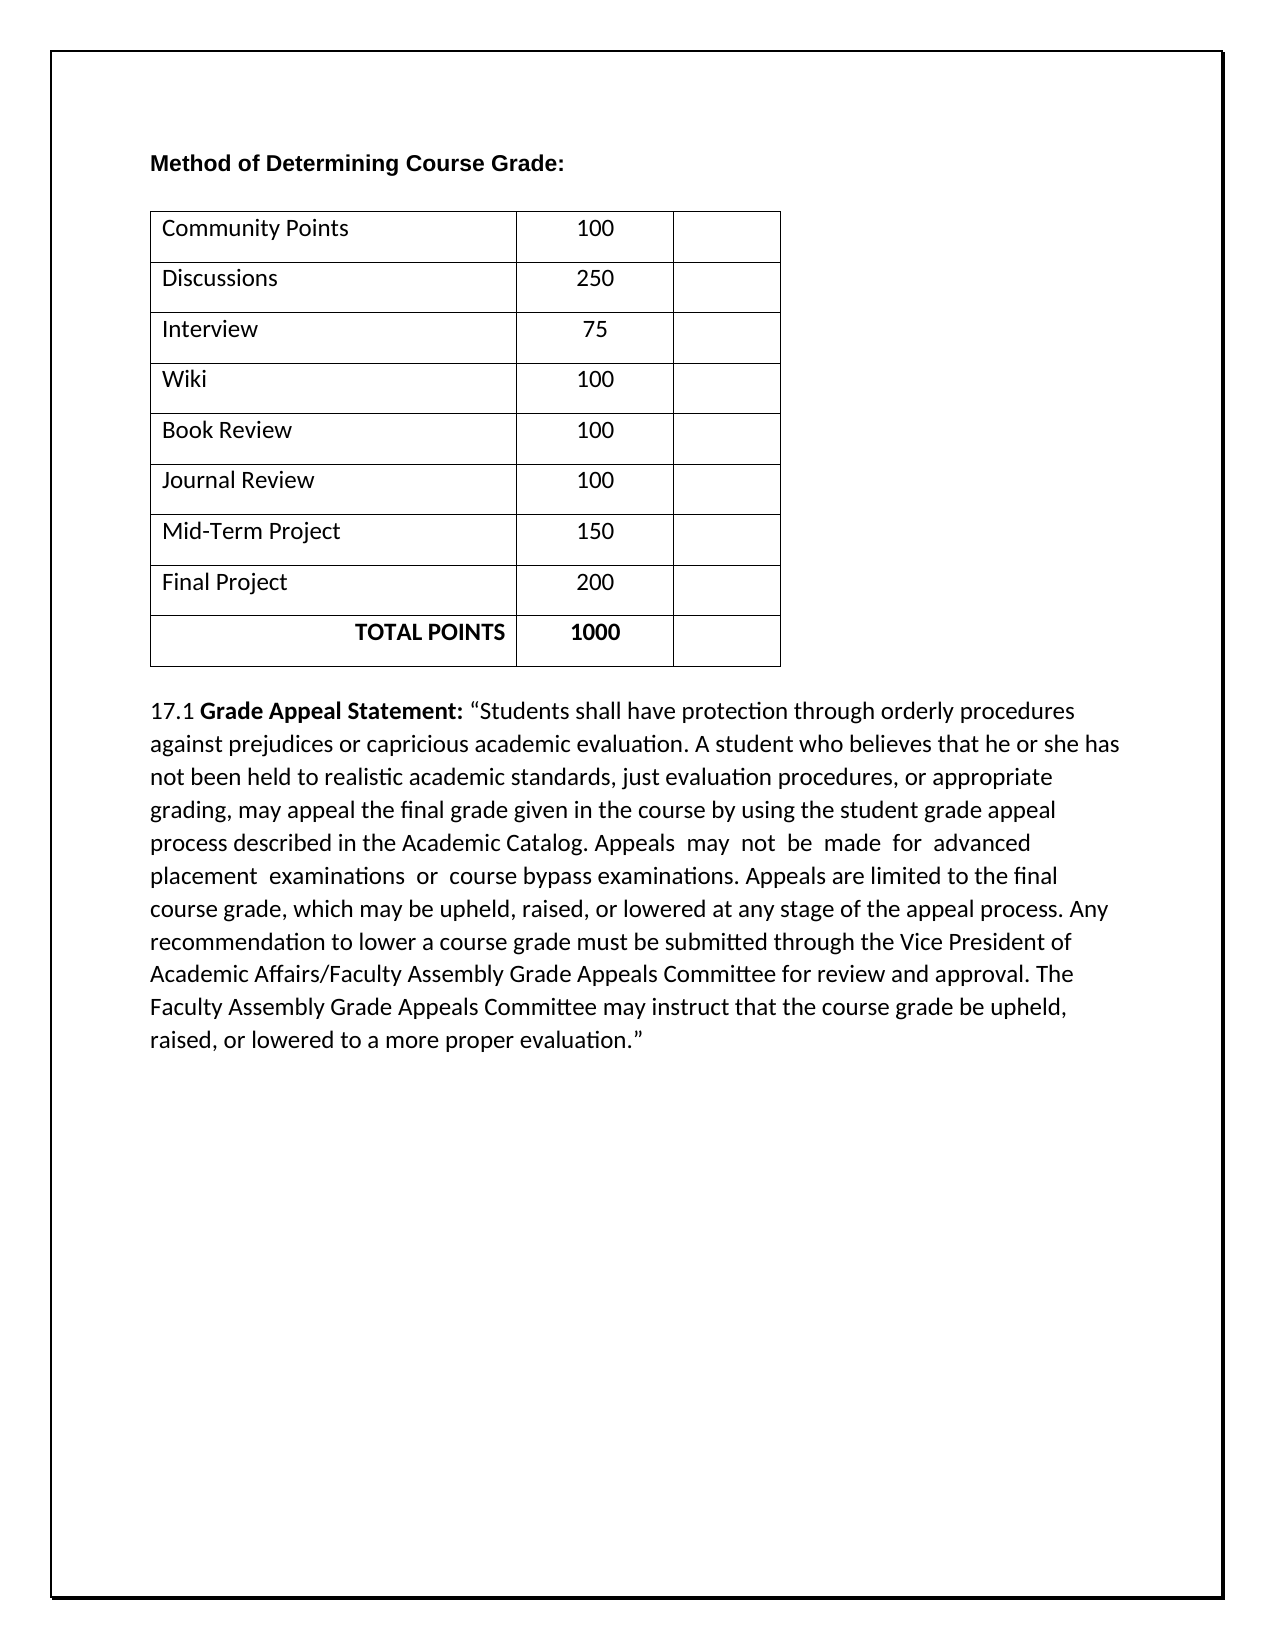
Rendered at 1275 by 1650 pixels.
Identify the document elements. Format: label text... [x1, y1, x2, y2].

table_cell Book Review [151, 414, 516, 464]
table_cell [674, 263, 780, 312]
table_cell [674, 616, 780, 666]
table_cell 250 [517, 263, 673, 312]
table_cell 100 [517, 364, 673, 413]
table_cell Discussions [151, 263, 516, 312]
table_cell Wiki [151, 364, 516, 413]
table_cell 100 [517, 465, 673, 514]
table_cell TOTAL POINTS [151, 616, 516, 666]
table_cell 100 [517, 414, 673, 464]
table_cell Mid-Term Project [151, 515, 516, 565]
table_header [674, 212, 780, 262]
table_cell [674, 566, 780, 615]
table_header 100 [517, 212, 673, 262]
table_cell Final Project [151, 566, 516, 615]
text 17.1 Grade Appeal Statement: “Students shall have protection through orderly procedures against prejudices or capricious academic evaluation. A student who believes that he or she has not been held to realistic academic standards, just evaluation procedures, or appropriate grading, may appeal the final grade given in the course by using the student grade appeal process described in the Academic Catalog. Appeals may not be made for advanced placement examinations or course bypass examinations. Appeals are limited to the final course grade, which may be upheld, raised, or lowered at any stage of the appeal process. Any recommendation to lower a course grade must be submitted through the Vice President of Academic Affairs/Faculty Assembly Grade Appeals Committee for review and approval. The Faculty Assembly Grade Appeals Committee may instruct that the course grade be upheld, raised, or lowered to a more proper evaluation.” [150, 695, 1123, 1055]
table_cell Interview [151, 313, 516, 363]
table_cell [674, 515, 780, 565]
table_cell 150 [517, 515, 673, 565]
table_cell [674, 313, 780, 363]
table_cell [674, 364, 780, 413]
table_cell 75 [517, 313, 673, 363]
text Method of Determining Course Grade: [150, 150, 1123, 176]
table_header Community Points [151, 212, 516, 262]
table_cell [674, 465, 780, 514]
table_cell 200 [517, 566, 673, 615]
table_cell [674, 414, 780, 464]
table_cell 1000 [517, 616, 673, 666]
table_cell Journal Review [151, 465, 516, 514]
